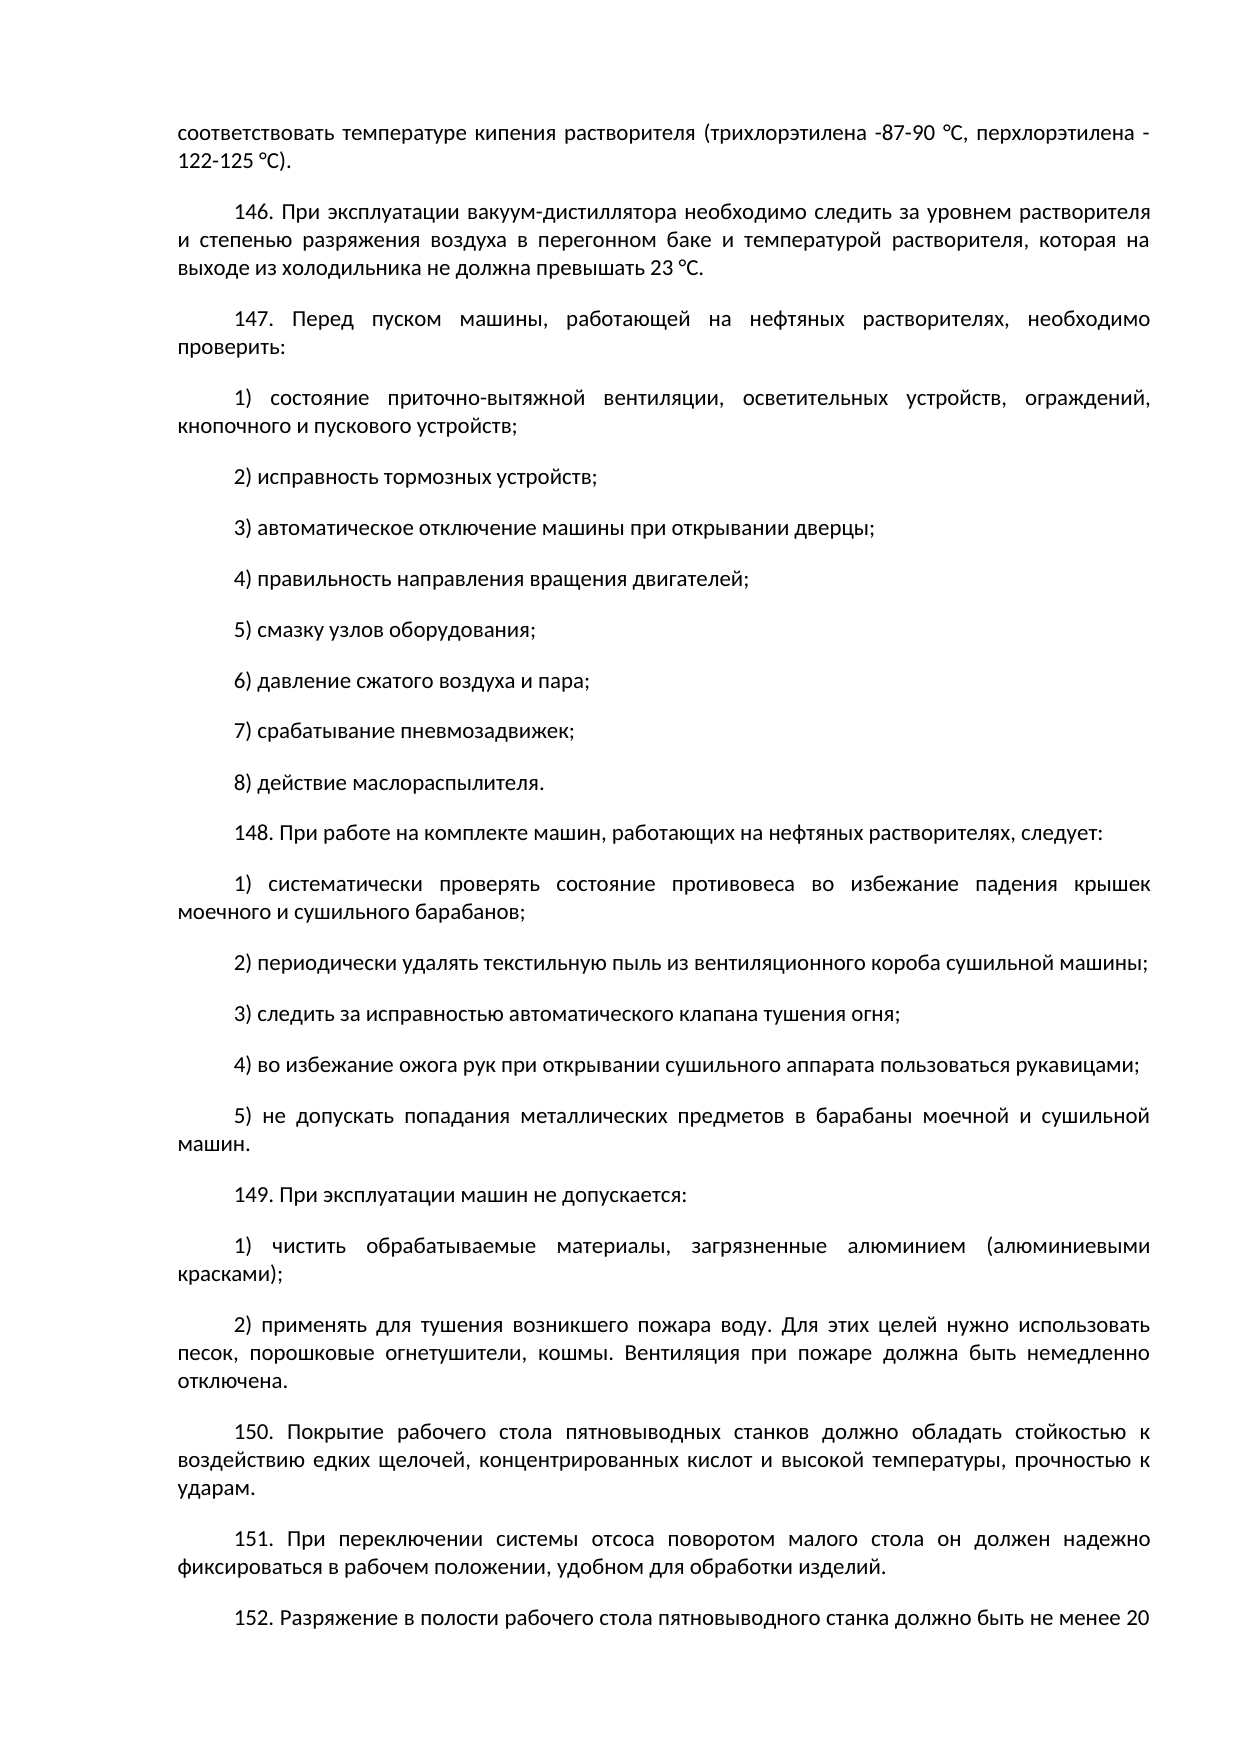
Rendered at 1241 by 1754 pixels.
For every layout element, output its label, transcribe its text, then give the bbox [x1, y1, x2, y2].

text 5) смазку узлов оборудования; [177, 615, 1152, 643]
text 146. При эксплуатации вакуум-дистиллятора необходимо следить за уровнем растворителя и степенью разряжения воздуха в перегонном баке и температурой растворителя, которая на выходе из холодильника не должна превышать 23 °С. [177, 197, 1152, 281]
text 150. Покрытие рабочего стола пятновыводных станков должно обладать стойкостью к воздействию едких щелочей, концентрированных кислот и высокой температуры, прочностью к ударам. [177, 1417, 1152, 1501]
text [177, 1603, 1152, 1631]
text 2) периодически удалять текстильную пыль из вентиляционного короба сушильной машины; [177, 948, 1152, 976]
text 1) состояние приточно-вытяжной вентиляции, осветительных устройств, ограждений, кнопочного и пускового устройств; [177, 383, 1152, 439]
text 2) исправность тормозных устройств; [177, 462, 1152, 490]
text 4) во избежание ожога рук при открывании сушильного аппарата пользоваться рукавицами; [177, 1050, 1152, 1078]
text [177, 118, 1152, 174]
text 2) применять для тушения возникшего пожара воду. Для этих целей нужно использовать песок, порошковые огнетушители, кошмы. Вентиляция при пожаре должна быть немедленно отключена. [177, 1310, 1152, 1394]
text 149. При эксплуатации машин не допускается: [177, 1180, 1152, 1208]
text 148. При работе на комплекте машин, работающих на нефтяных растворителях, следует: [177, 818, 1152, 847]
text 6) давление сжатого воздуха и пара; [177, 666, 1152, 694]
text 4) правильность направления вращения двигателей; [177, 564, 1152, 592]
text 5) не допускать попадания металлических предметов в барабаны моечной и сушильной машин. [177, 1101, 1152, 1157]
text 3) следить за исправностью автоматического клапана тушения огня; [177, 999, 1152, 1027]
text 151. При переключении системы отсоса поворотом малого стола он должен надежно фиксироваться в рабочем положении, удобном для обработки изделий. [177, 1524, 1152, 1580]
text 3) автоматическое отключение машины при открывании дверцы; [177, 513, 1152, 541]
text 8) действие маслораспылителя. [177, 768, 1152, 796]
text 147. Перед пуском машины, работающей на нефтяных растворителях, необходимо проверить: [177, 304, 1152, 360]
text 1) чистить обрабатываемые материалы, загрязненные алюминием (алюминиевыми красками); [177, 1231, 1152, 1287]
text 1) систематически проверять состояние противовеса во избежание падения крышек моечного и сушильного барабанов; [177, 869, 1152, 926]
text 7) срабатывание пневмозадвижек; [177, 717, 1152, 745]
